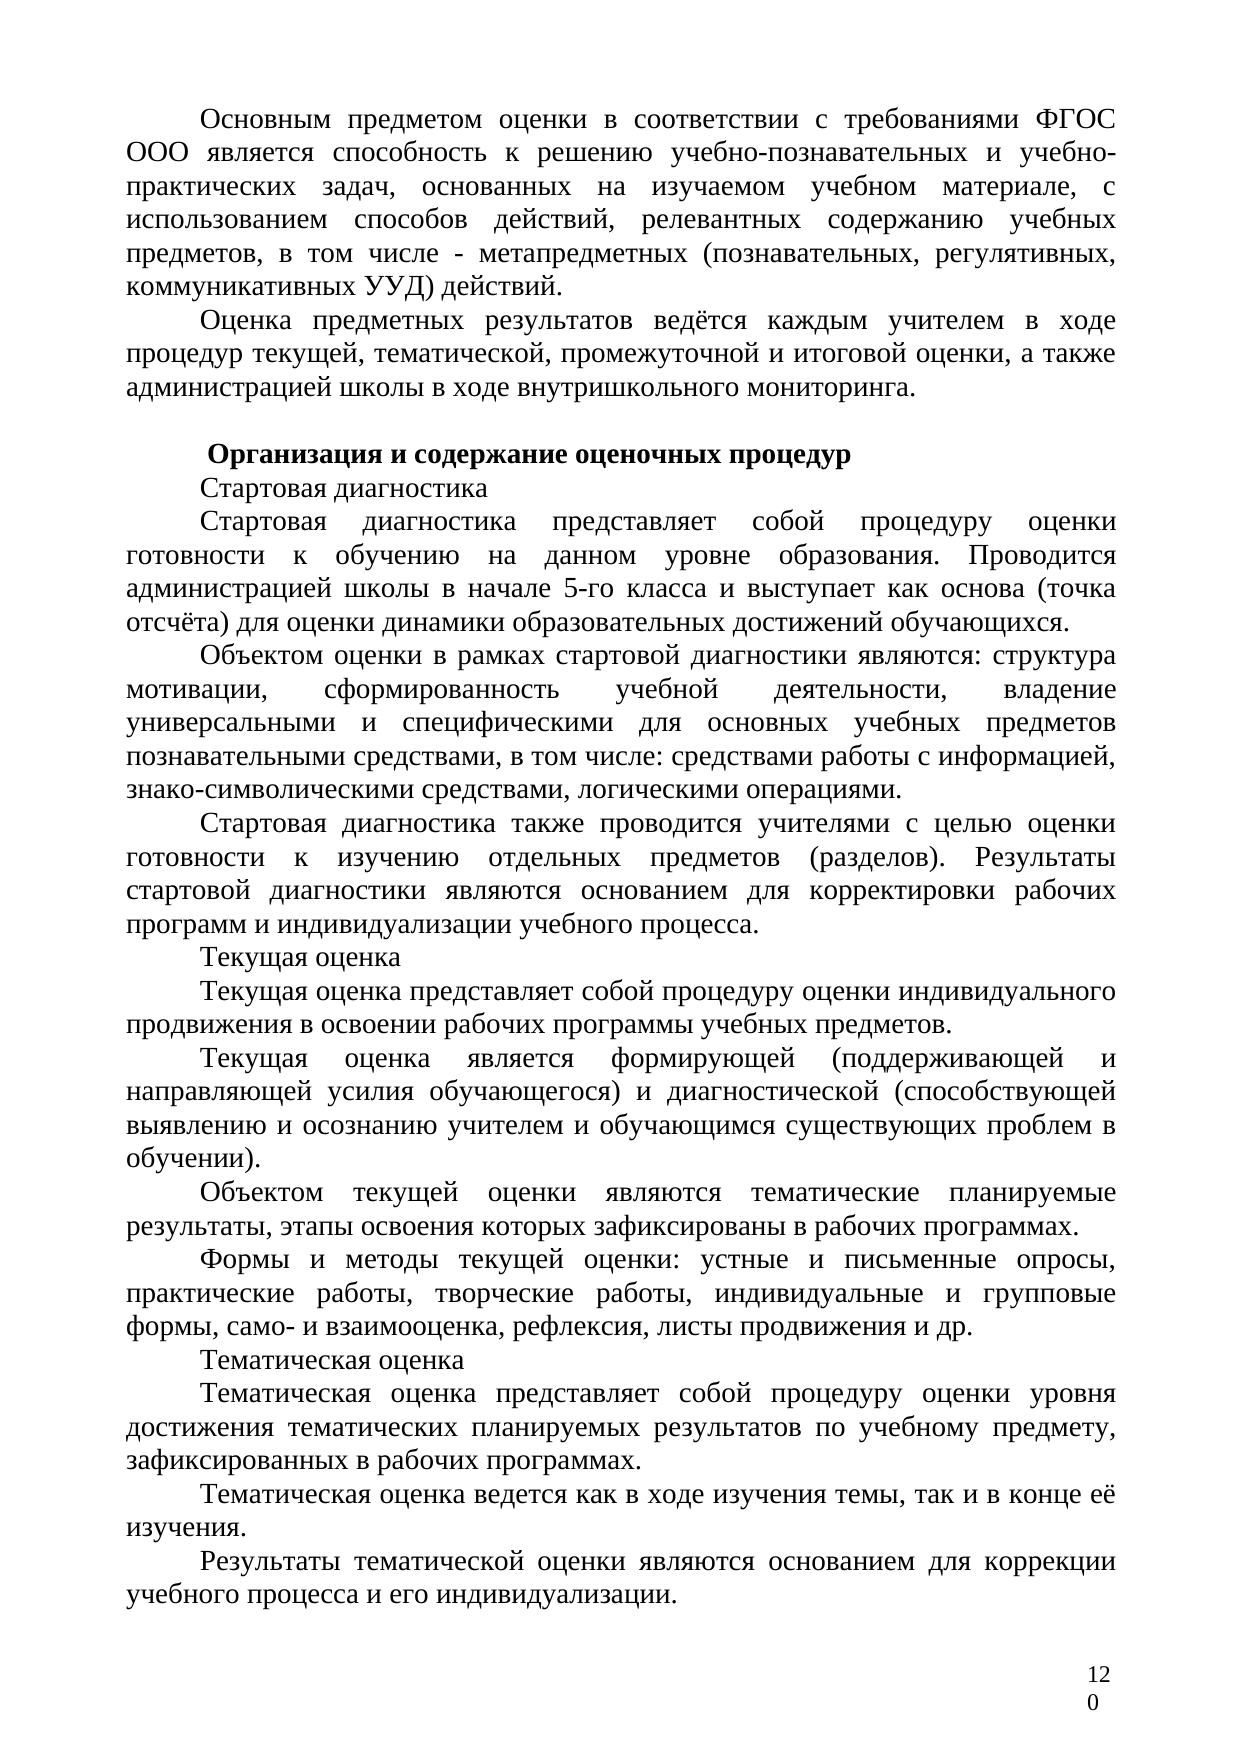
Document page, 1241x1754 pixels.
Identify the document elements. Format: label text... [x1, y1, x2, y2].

text Тематическая оценка [126, 1342, 1117, 1375]
text Результаты тематической оценки являются основанием для коррекции учебного процесса и его индивидуализации. [126, 1543, 1117, 1610]
text Организация и содержание оценочных процедур [126, 436, 1117, 470]
text Стартовая диагностика представляет собой процедуру оценки готовности к обучению на данном уровне образования. Проводится администрацией школы в начале 5-го класса и выступает как основа (точка отсчёта) для оценки динамики образовательных достижений обучающихся. [126, 503, 1117, 637]
text Текущая оценка представляет собой процедуру оценки индивидуального продвижения в освоении рабочих программы учебных предметов. [126, 973, 1117, 1040]
text Формы и методы текущей оценки: устные и письменные опросы, практические работы, творческие работы, индивидуальные и групповые формы, само- и взаимооценка, рефлексия, листы продвижения и др. [126, 1241, 1117, 1342]
text Объектом текущей оценки являются тематические планируемые результаты, этапы освоения которых зафиксированы в рабочих программах. [126, 1174, 1117, 1241]
text Стартовая диагностика также проводится учителями с целью оценки готовности к изучению отдельных предметов (разделов). Результаты стартовой диагностики являются основанием для корректировки рабочих программ и индивидуализации учебного процесса. [126, 805, 1117, 939]
text Объектом оценки в рамках стартовой диагностики являются: структура мотивации, сформированность учебной деятельности, владение универсальными и специфическими для основных учебных предметов познавательными средствами, в том числе: средствами работы с информацией, знако-символическими средствами, логическими операциями. [126, 637, 1117, 805]
text Оценка предметных результатов ведётся каждым учителем в ходе процедур текущей, тематической, промежуточной и итоговой оценки, а также администрацией школы в ходе внутришкольного мониторинга. [126, 302, 1117, 403]
text Тематическая оценка ведется как в ходе изучения темы, так и в конце её изучения. [126, 1476, 1117, 1543]
text Текущая оценка является формирующей (поддерживающей и направляющей усилия обучающегося) и диагностической (способствующей выявлению и осознанию учителем и обучающимся существующих проблем в обучении). [126, 1040, 1117, 1174]
text Тематическая оценка представляет собой процедуру оценки уровня достижения тематических планируемых результатов по учебному предмету, зафиксированных в рабочих программах. [126, 1375, 1117, 1476]
text Текущая оценка [126, 939, 1117, 973]
text Стартовая диагностика [126, 470, 1117, 503]
text Основным предметом оценки в соответствии с требованиями ФГОС ООО является способность к решению учебно-познавательных и учебно-практических задач, основанных на изучаемом учебном материале, с использованием способов действий, релевантных содержанию учебных предметов, в том числе - метапредметных (познавательных, регулятивных, коммуникативных УУД) действий. [126, 101, 1117, 302]
